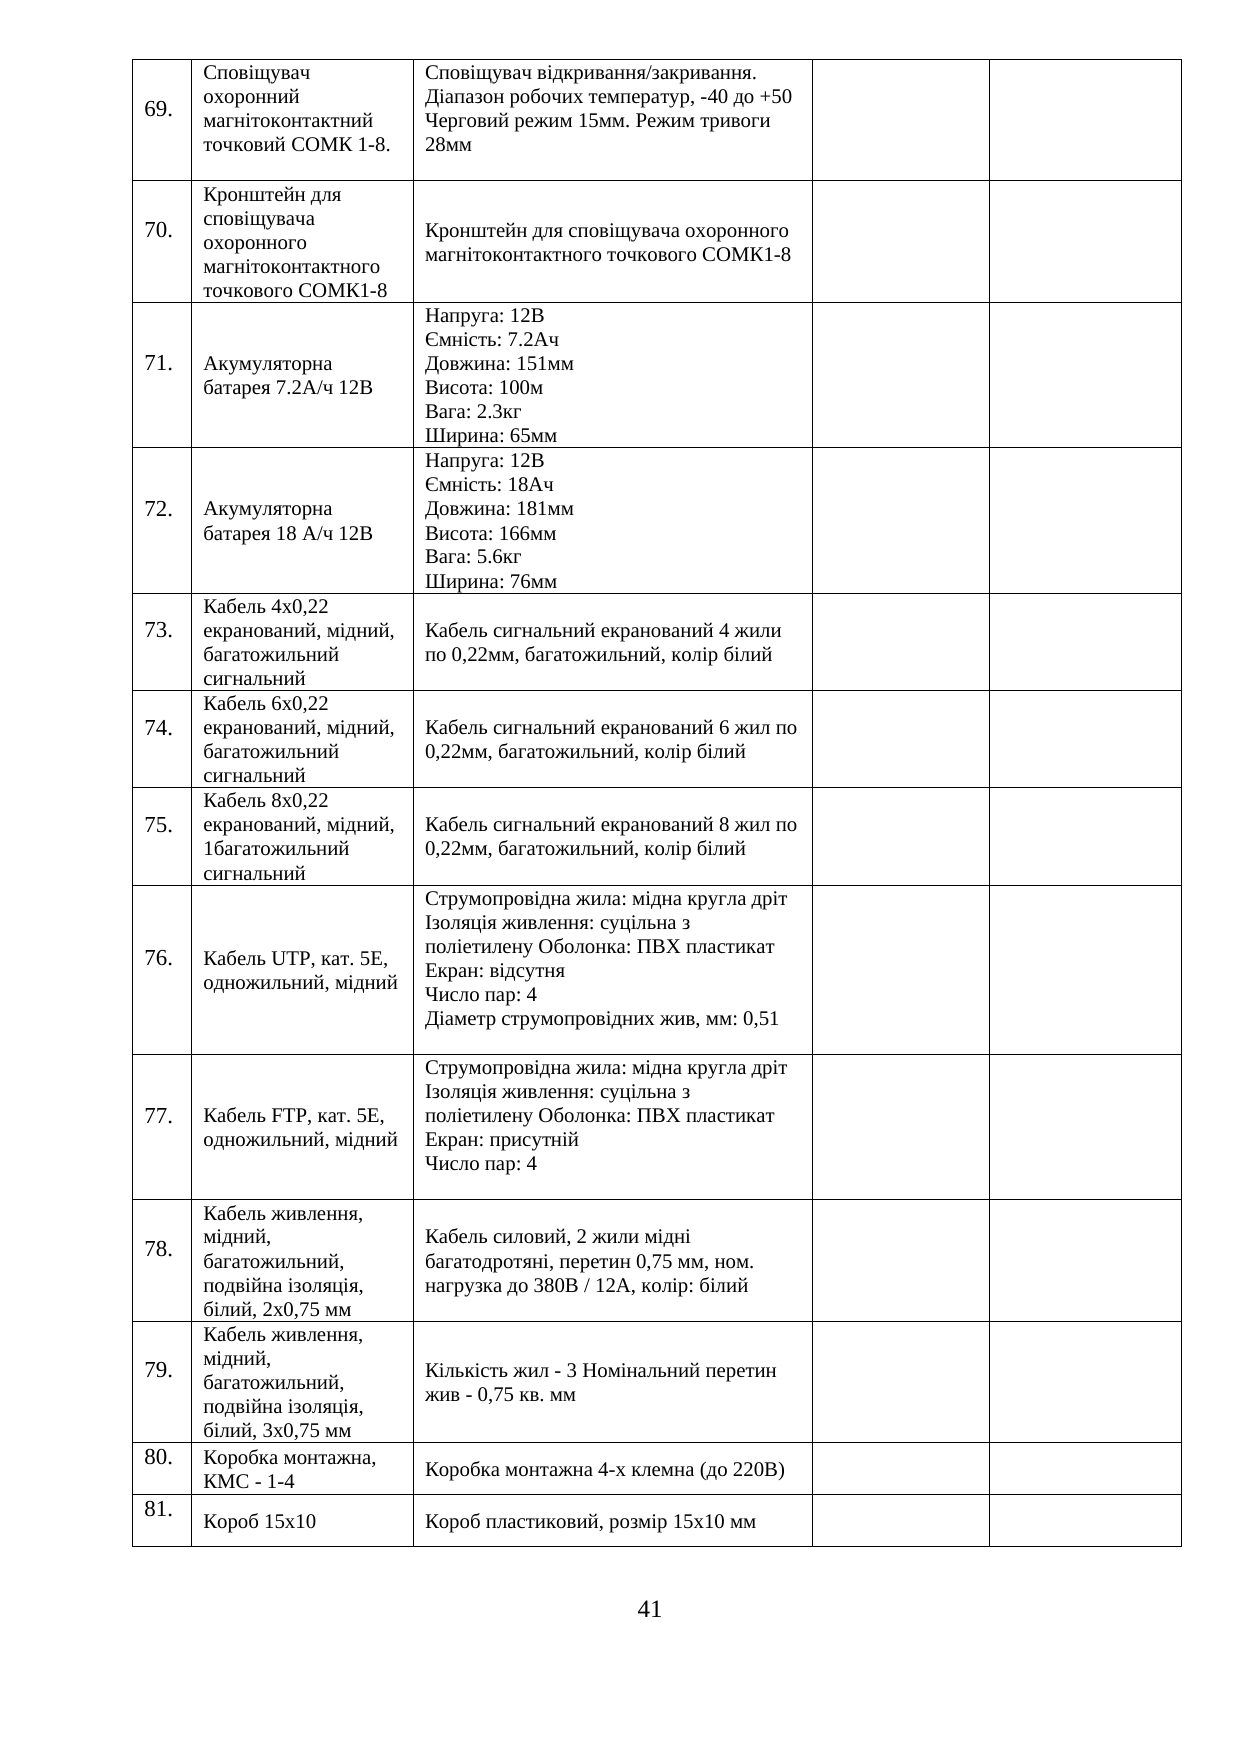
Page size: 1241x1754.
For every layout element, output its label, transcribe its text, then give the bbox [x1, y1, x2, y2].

table_cell [133, 1200, 191, 1321]
table_cell Сповіщувач відкривання/закривання. Діапазон робочих температур, -40 до +50 Черговий режим 15мм. Режим тривоги 28мм [414, 60, 812, 180]
table_cell [813, 181, 989, 302]
table_cell [990, 594, 1181, 690]
table_cell Струмопровідна жила: мідна кругла дріт Ізоляція живлення: суцільна з поліетилену Оболонка: ПВХ пластикат Екран: присутній Число пар: 4 [414, 1055, 812, 1199]
table_cell [990, 691, 1181, 787]
table_cell [133, 1322, 191, 1442]
table_cell [990, 788, 1181, 884]
table_cell Кабель сигнальний екранований 4 жили по 0,22мм, багатожильний, колір білий [414, 594, 812, 690]
table_cell [813, 1322, 989, 1442]
table_cell [133, 788, 191, 884]
table_cell Кабель UTP, кат. 5Е, одножильний, мідний [192, 886, 413, 1054]
table_cell [990, 1200, 1181, 1321]
table_cell Кабель сигнальний екранований 6 жил по 0,22мм, багатожильний, колір білий [414, 691, 812, 787]
table_cell Кронштейн для сповіщувача охоронного магнітоконтактного точкового СОМК1-8 [192, 181, 413, 302]
table_cell [133, 691, 191, 787]
table_cell Кронштейн для сповіщувача охоронного магнітоконтактного точкового СОМК1-8 [414, 181, 812, 302]
table_cell Кабель силовий, 2 жили мідні багатодротяні, перетин 0,75 мм, ном. нагрузка до 380В / 12А, колір: білий [414, 1200, 812, 1321]
table_cell [990, 1495, 1181, 1546]
table_cell [133, 1055, 191, 1199]
table_cell [990, 886, 1181, 1054]
table_cell [990, 303, 1181, 447]
table_cell Сповіщувач охоронний магнітоконтактний точковий СОМК 1-8. [192, 60, 413, 180]
table_cell [990, 60, 1181, 180]
table_cell [990, 1443, 1181, 1494]
table_cell Кабель живлення, мідний, багатожильний, подвійна ізоляція, білий, 2х0,75 мм [192, 1200, 413, 1321]
table_cell [133, 181, 191, 302]
table_cell Кабель FTP, кат. 5Е, одножильний, мідний [192, 1055, 413, 1199]
table_cell [813, 886, 989, 1054]
table_cell [990, 448, 1181, 593]
table_cell [813, 448, 989, 593]
table_cell [813, 60, 989, 180]
table_cell [813, 594, 989, 690]
table_cell [133, 303, 191, 447]
table_cell [813, 1495, 989, 1546]
table_cell [813, 1055, 989, 1199]
table_cell Акумуляторна батарея 18 А/ч 12В [192, 448, 413, 593]
table_cell [133, 1443, 191, 1494]
table_cell Короб пластиковий, розмір 15х10 мм [414, 1495, 812, 1546]
table_cell Коробка монтажна 4-х клемна (до 220В) [414, 1443, 812, 1494]
table_cell [990, 1322, 1181, 1442]
table_cell [990, 1055, 1181, 1199]
table_cell Кабель живлення, мідний, багатожильний, подвійна ізоляція, білий, 3х0,75 мм [192, 1322, 413, 1442]
table_cell Струмопровідна жила: мідна кругла дріт Ізоляція живлення: суцільна з поліетилену Оболонка: ПВХ пластикат Екран: відсутня Число пар: 4 Діаметр струмопровідних жив, мм: 0,51 [414, 886, 812, 1054]
table_cell [133, 1495, 191, 1546]
table_cell Кабель сигнальний екранований 8 жил по 0,22мм, багатожильний, колір білий [414, 788, 812, 884]
table_cell [813, 1443, 989, 1494]
table_cell [813, 303, 989, 447]
table_cell Напруга: 12В Ємність: 7.2Ач Довжина: 151мм Висота: 100м Вага: 2.3кг Ширина: 65мм [414, 303, 812, 447]
table_cell [133, 448, 191, 593]
table_cell Кабель 6х0,22 екранований, мідний, багатожильний сигнальний [192, 691, 413, 787]
table_cell Короб 15х10 [192, 1495, 413, 1546]
table_cell Кількість жил - 3 Номінальний перетин жив - 0,75 кв. мм [414, 1322, 812, 1442]
table_cell Кабель 4х0,22 екранований, мідний, багатожильний сигнальний [192, 594, 413, 690]
table_cell Акумуляторна батарея 7.2А/ч 12В [192, 303, 413, 447]
table_cell Кабель 8х0,22 екранований, мідний, 1багатожильний сигнальний [192, 788, 413, 884]
table_cell [813, 788, 989, 884]
table_cell [990, 181, 1181, 302]
table_cell [813, 1200, 989, 1321]
table_cell [133, 60, 191, 180]
table_cell [133, 594, 191, 690]
table_cell [133, 886, 191, 1054]
table_cell [813, 691, 989, 787]
table_cell Коробка монтажна, КМС - 1-4 [192, 1443, 413, 1494]
table_cell Напруга: 12В Ємність: 18Ач Довжина: 181мм Висота: 166мм Вага: 5.6кг Ширина: 76мм [414, 448, 812, 593]
